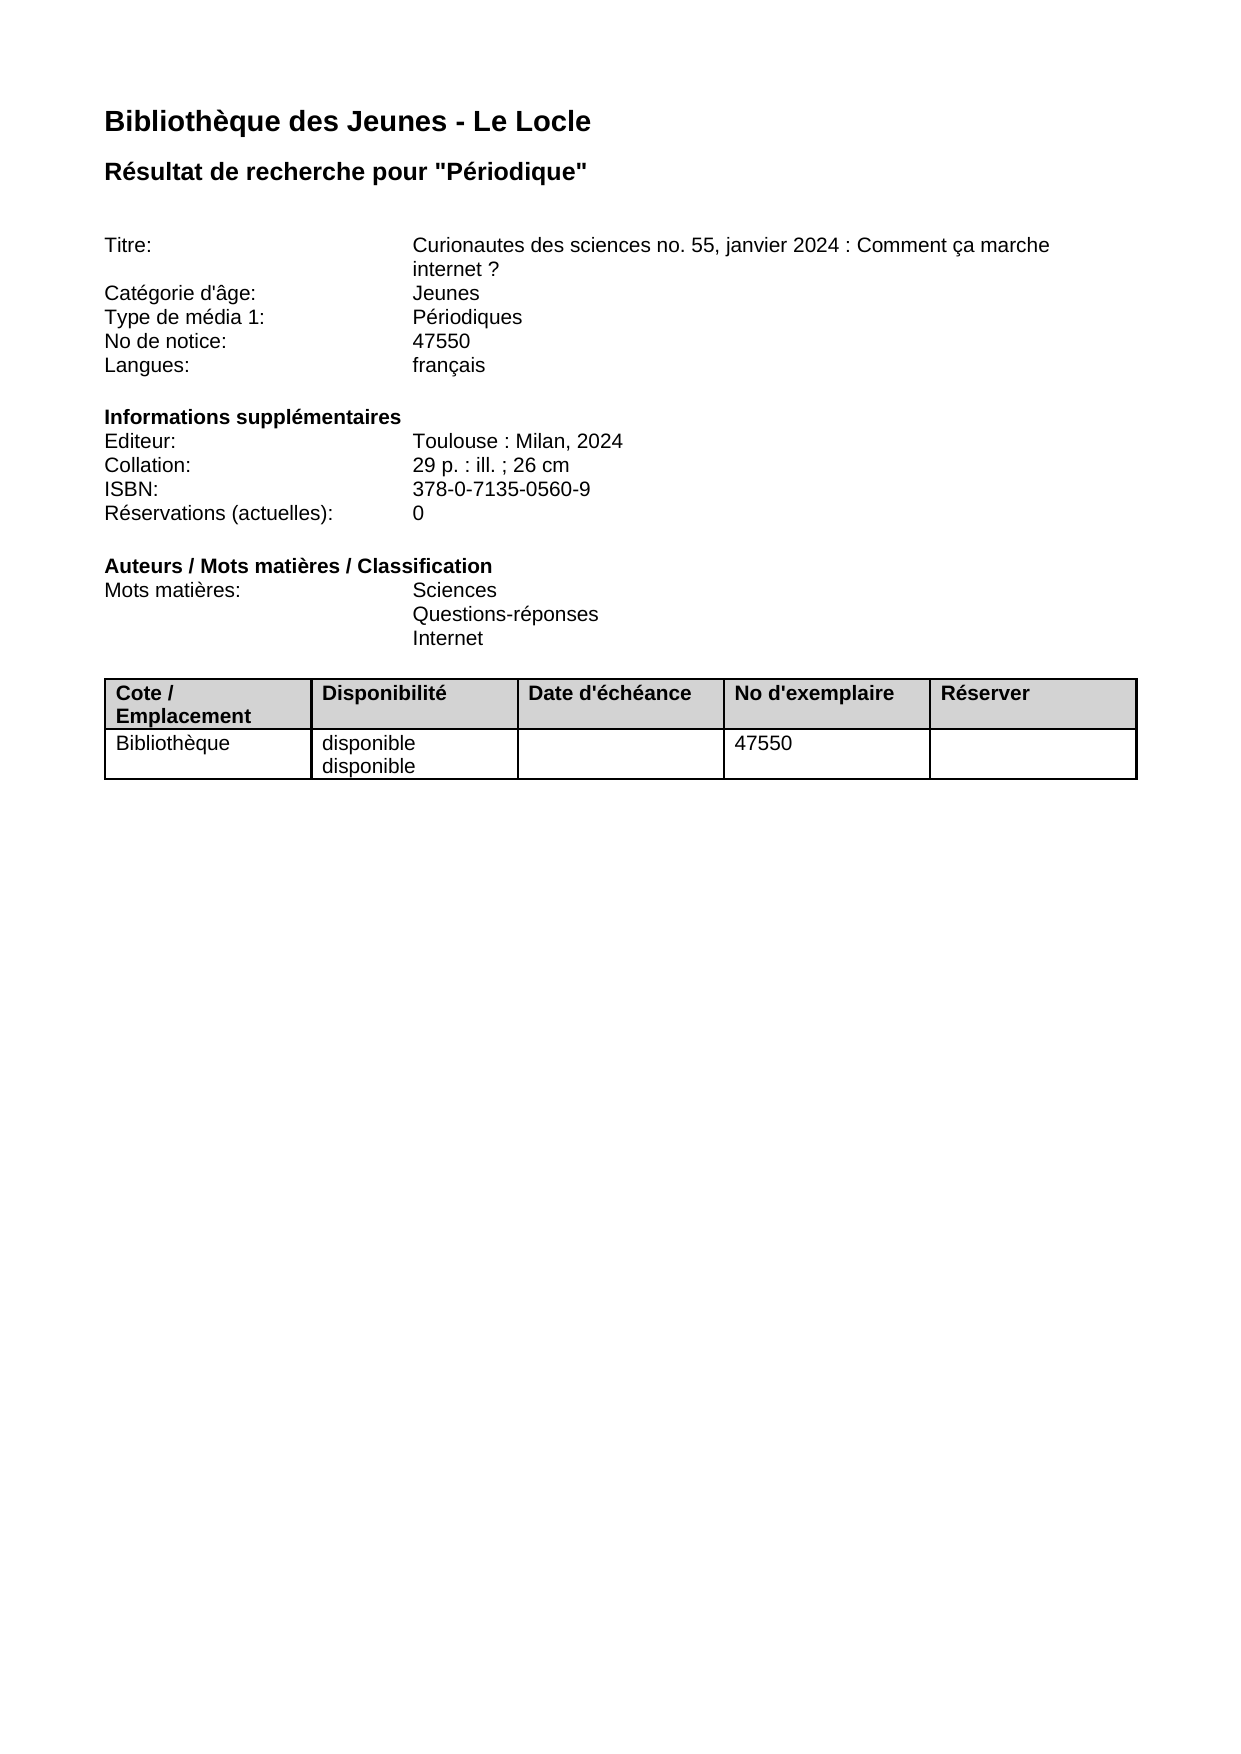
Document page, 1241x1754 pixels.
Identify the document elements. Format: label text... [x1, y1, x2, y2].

table_cell [931, 730, 1135, 778]
table_cell No de notice: [104, 329, 412, 352]
table_cell français [413, 353, 1133, 376]
table_header Informations supplémentaires [104, 405, 1133, 429]
table_cell Type de média 1: [104, 305, 412, 328]
table_header Date d'échéance [519, 680, 723, 728]
table_header Curionautes des sciences no. 55, janvier 2024 : Comment ça marche internet ? [413, 233, 1133, 281]
table_cell Bibliothèque [106, 730, 310, 778]
table_cell 378-0-7135-0560-9 [413, 477, 1133, 501]
table_cell 47550 [413, 329, 1133, 352]
table_cell Périodiques [413, 305, 1133, 328]
table_cell Jeunes [413, 281, 1133, 304]
table_cell Sciences Questions-réponses Internet [413, 578, 1133, 649]
table_cell Langues: [104, 353, 412, 376]
table_header Auteurs / Mots matières / Classification [104, 554, 1133, 578]
text Résultat de recherche pour "Périodique" [104, 156, 1136, 185]
table_header Réserver [931, 680, 1135, 728]
table_cell Catégorie d'âge: [104, 281, 412, 304]
table_cell Toulouse : Milan, 2024 [413, 429, 1133, 453]
table_header Cote / Emplacement [106, 680, 310, 728]
table_cell Collation: [104, 453, 412, 477]
table_cell 47550 [725, 730, 929, 778]
table_cell Editeur: [104, 429, 412, 453]
table_cell [519, 730, 723, 778]
table_cell ISBN: [104, 477, 412, 501]
text Bibliothèque des Jeunes - Le Locle [104, 104, 1136, 138]
table_cell Réservations (actuelles): [104, 501, 412, 525]
table_cell Mots matières: [104, 578, 412, 649]
table_header No d'exemplaire [725, 680, 929, 728]
table_cell 29 p. : ill. ; 26 cm [413, 453, 1133, 477]
table_header Titre: [104, 233, 412, 281]
table_cell disponible disponible [313, 730, 517, 778]
table_header Disponibilité [313, 680, 517, 728]
table_cell 0 [413, 501, 1133, 525]
